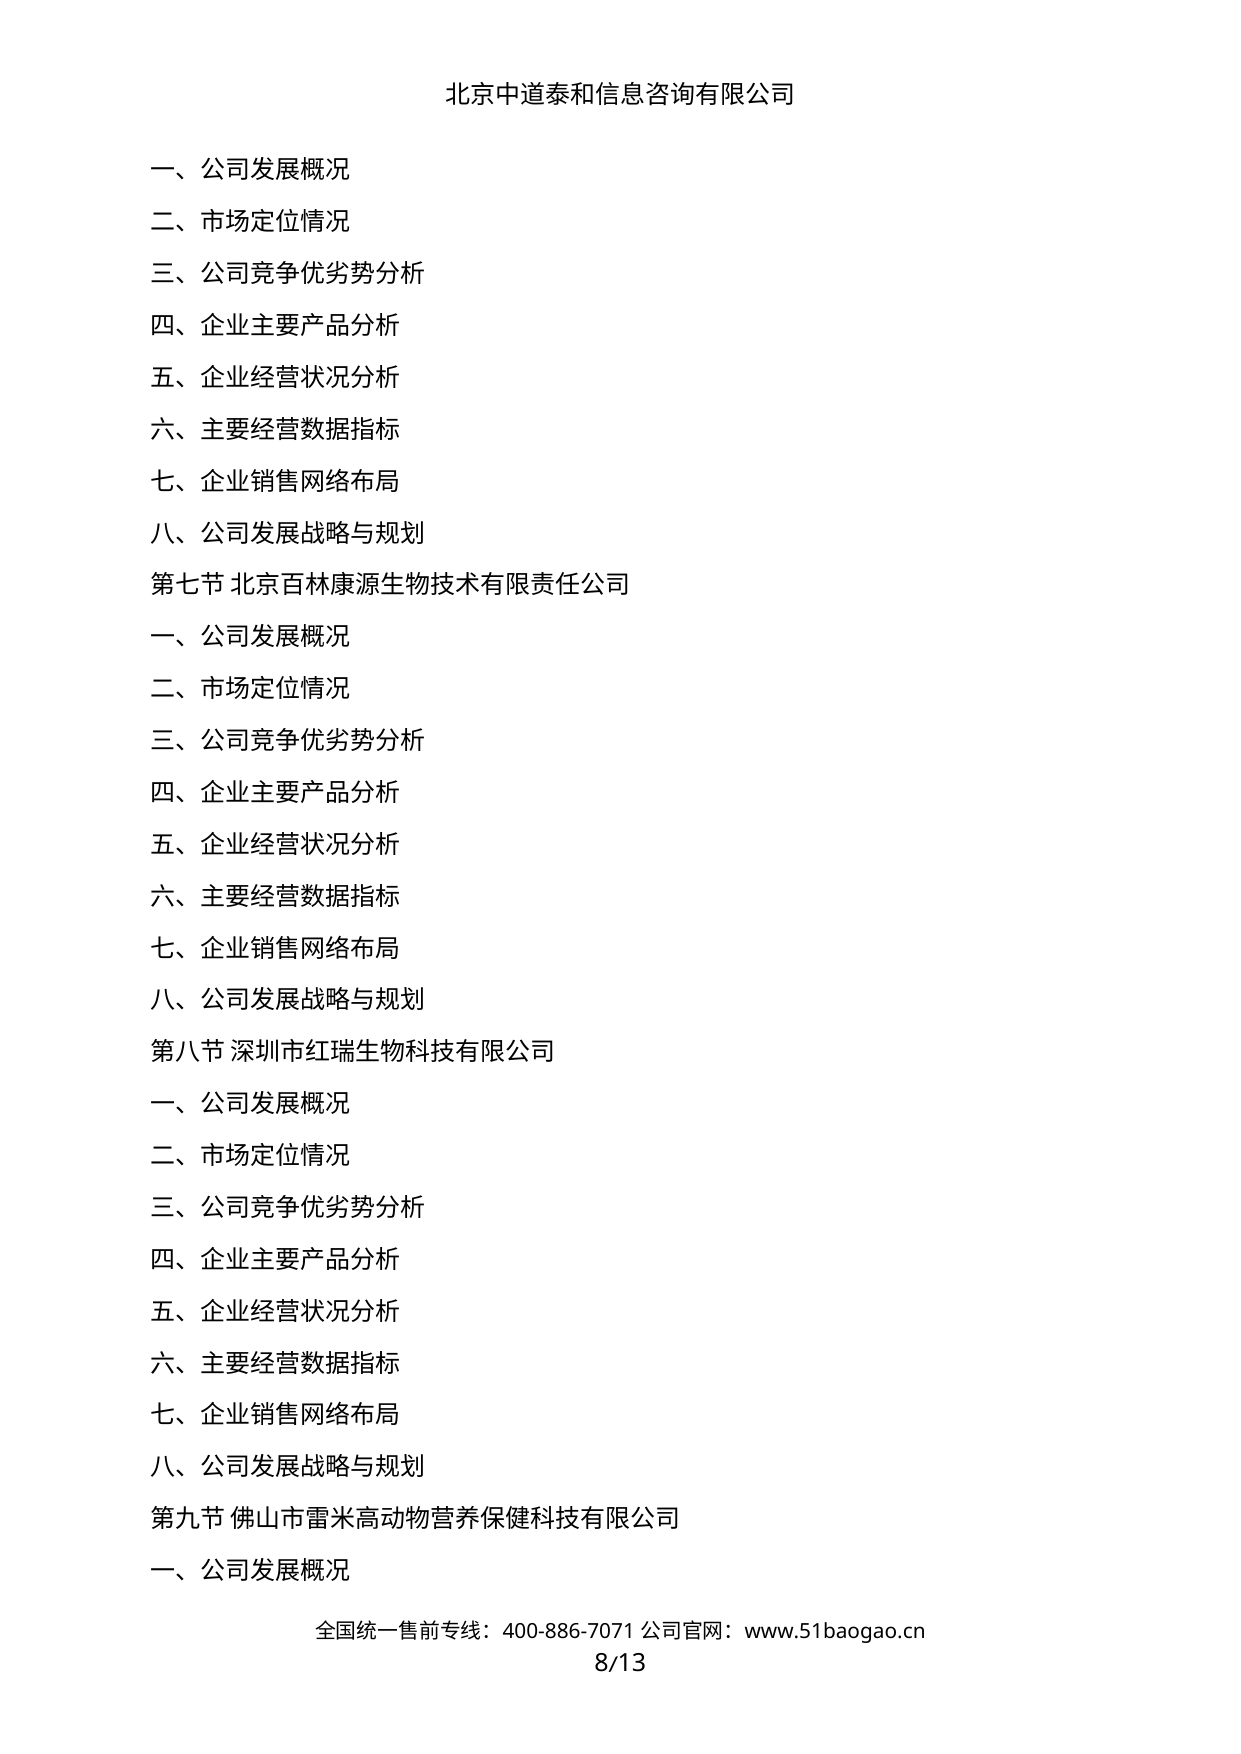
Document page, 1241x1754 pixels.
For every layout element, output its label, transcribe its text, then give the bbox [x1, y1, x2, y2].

text 二、市场定位情况 [150, 1136, 1090, 1172]
text 一、公司发展概况 [150, 1084, 1090, 1120]
text 六、主要经营数据指标 [150, 1343, 1090, 1379]
text 八、公司发展战略与规划 [150, 513, 1090, 549]
text 三、公司竞争优劣势分析 [150, 721, 1090, 757]
text 第七节 北京百林康源生物技术有限责任公司 [150, 565, 1090, 601]
text 二、市场定位情况 [150, 669, 1090, 705]
text 七、企业销售网络布局 [150, 928, 1090, 964]
text 六、主要经营数据指标 [150, 409, 1090, 446]
text 八、公司发展战略与规划 [150, 980, 1090, 1016]
text 七、企业销售网络布局 [150, 461, 1090, 497]
text 第八节 深圳市红瑞生物科技有限公司 [150, 1032, 1090, 1068]
text 三、公司竞争优劣势分析 [150, 1187, 1090, 1224]
text 五、企业经营状况分析 [150, 824, 1090, 861]
text 五、企业经营状况分析 [150, 357, 1090, 394]
text 二、市场定位情况 [150, 202, 1090, 238]
text 第九节 佛山市雷米高动物营养保健科技有限公司 [150, 1499, 1090, 1535]
text 四、企业主要产品分析 [150, 1239, 1090, 1276]
text 七、企业销售网络布局 [150, 1395, 1090, 1431]
text 三、公司竞争优劣势分析 [150, 254, 1090, 290]
text 一、公司发展概况 [150, 617, 1090, 653]
text 五、企业经营状况分析 [150, 1291, 1090, 1327]
text 一、公司发展概况 [150, 150, 1090, 186]
text 四、企业主要产品分析 [150, 306, 1090, 342]
text 六、主要经营数据指标 [150, 876, 1090, 912]
text 一、公司发展概况 [150, 1551, 1090, 1587]
text 四、企业主要产品分析 [150, 772, 1090, 809]
text 八、公司发展战略与规划 [150, 1447, 1090, 1483]
